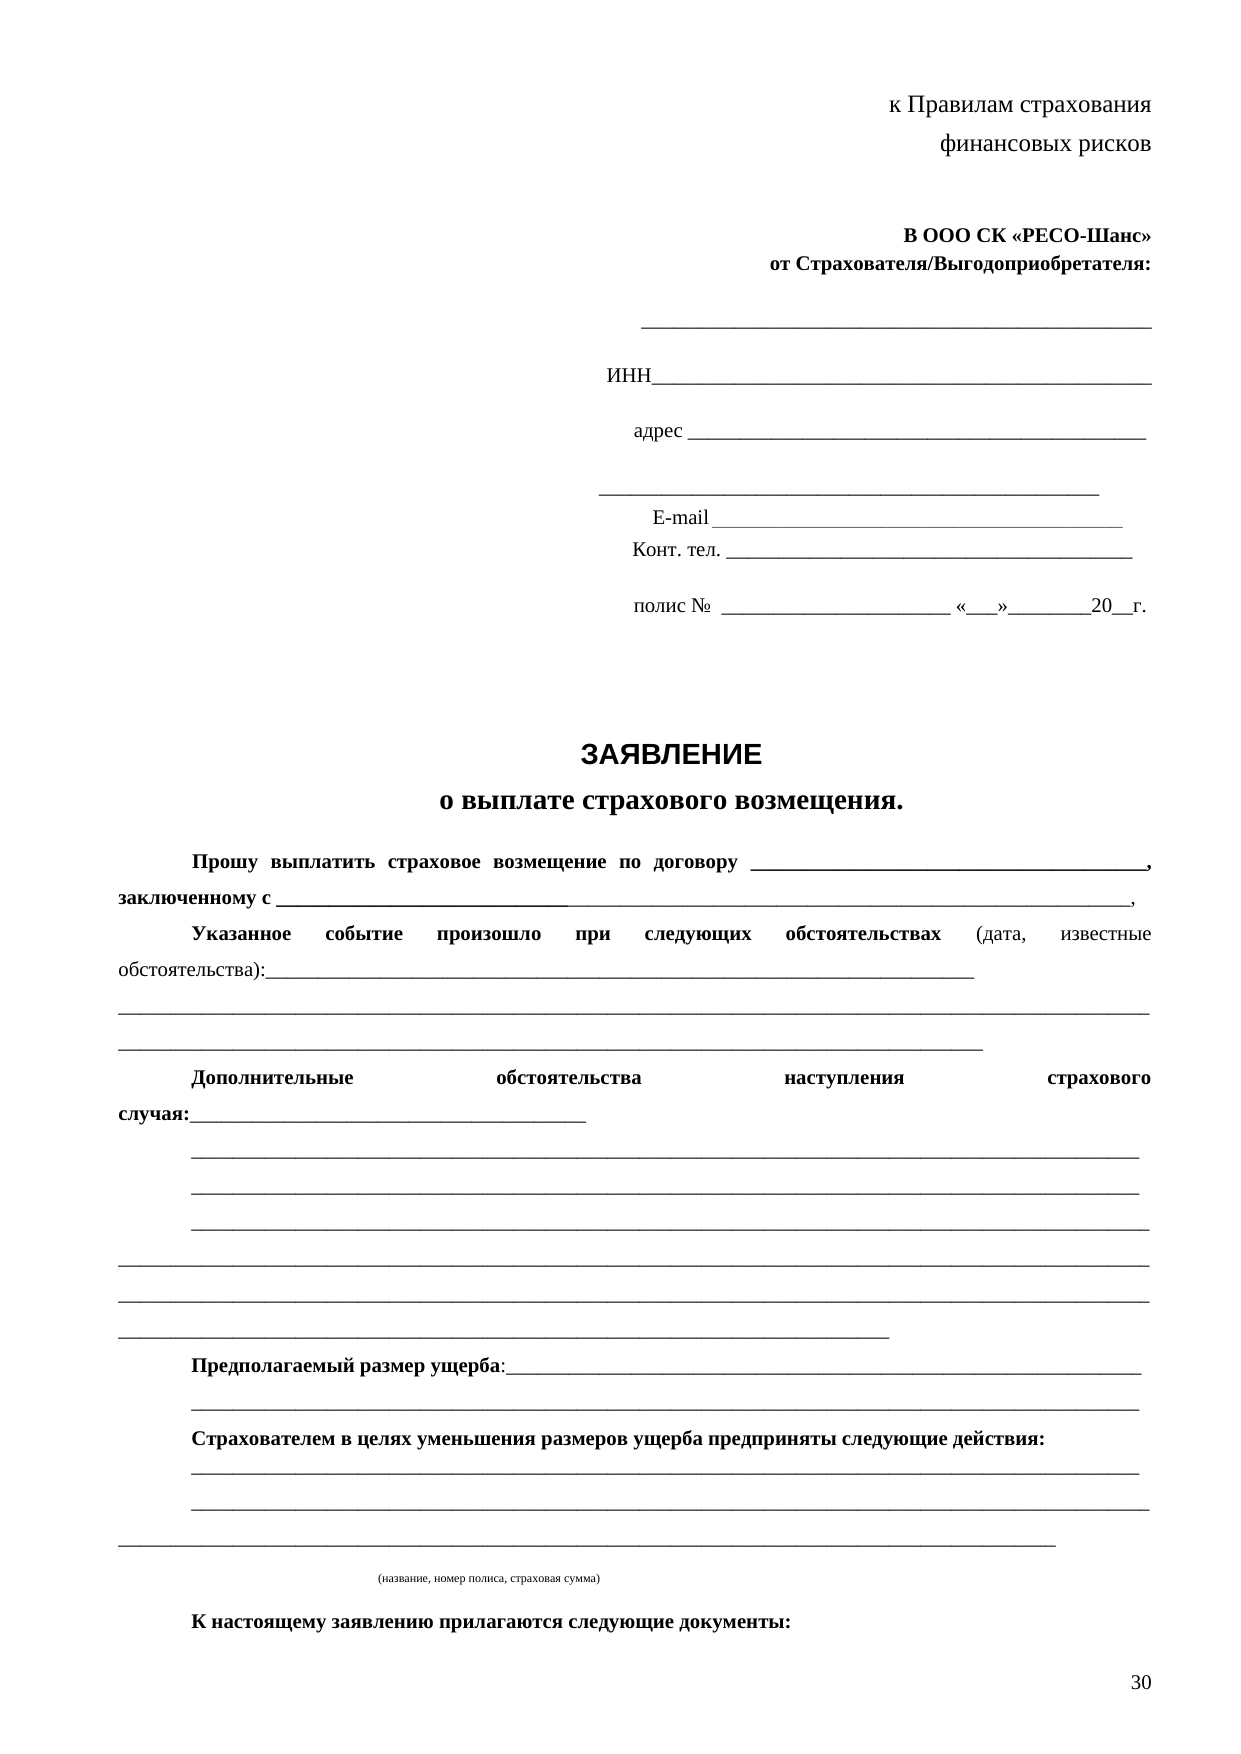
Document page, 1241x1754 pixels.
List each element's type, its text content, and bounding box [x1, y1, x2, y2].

text от Страхователя/Выгодоприобретателя: [118, 251, 1152, 275]
text ___________________________________________________________________________________________ [118, 1389, 1152, 1413]
text К настоящему заявлению прилагаются следующие документы: [118, 1609, 1152, 1633]
text В ООО СК «РЕСО-Шанс» [118, 223, 1152, 247]
text ___________________________________________________________________________________________ [118, 1173, 1152, 1197]
text ____________________________________________________________________________________________________________________________________________________________________________________________________________________________________________________________________________________________________________________________________________________________________________ [118, 1209, 1152, 1341]
text полис № ______________________ «___»________20__г. [118, 592, 1152, 617]
text ________________________________________________ [118, 474, 1152, 498]
text ______________________________________________________________________________________________________________________________________________________________________________________ [118, 1489, 1152, 1549]
text Страхователем в целях уменьшения размеров ущерба предприняты следующие действия: [118, 1425, 1152, 1449]
text (название, номер полиса, страховая сумма) [118, 1561, 1152, 1585]
text Конт. тел. _______________________________________ [118, 537, 1152, 561]
text адрес ____________________________________________ [118, 418, 1152, 442]
text _________________________________________________ [118, 307, 1152, 331]
text ___________________________________________________________________________________________ [118, 1137, 1152, 1161]
text Дополнительные обстоятельства наступления страхового случая:______________________________________ [118, 1065, 1152, 1125]
text Предполагаемый размер ущерба:_____________________________________________________________ [118, 1353, 1152, 1377]
text ИНН________________________________________________ [561, 335, 1152, 387]
text Прошу выплатить страховое возмещение по договору ______________________________________, заключенному с __________________________________________________________________________________, [118, 849, 1152, 909]
text к Правилам страхования [118, 89, 1152, 117]
subtitle ЗАЯВЛЕНИЕ [118, 737, 1152, 771]
text финансовых рисков [118, 128, 1152, 157]
text Указанное событие произошло при следующих обстоятельствах (дата, известные обстоятельства):____________________________________________________________________ ______________________________________________________________________________________________________________________________________________________________________________________ [118, 921, 1152, 1053]
text о выплате страхового возмещения. [118, 782, 1152, 816]
text ___________________________________________________________________________________________ [118, 1453, 1152, 1477]
text E-mail ____________________________________________________________________ [118, 505, 1152, 529]
